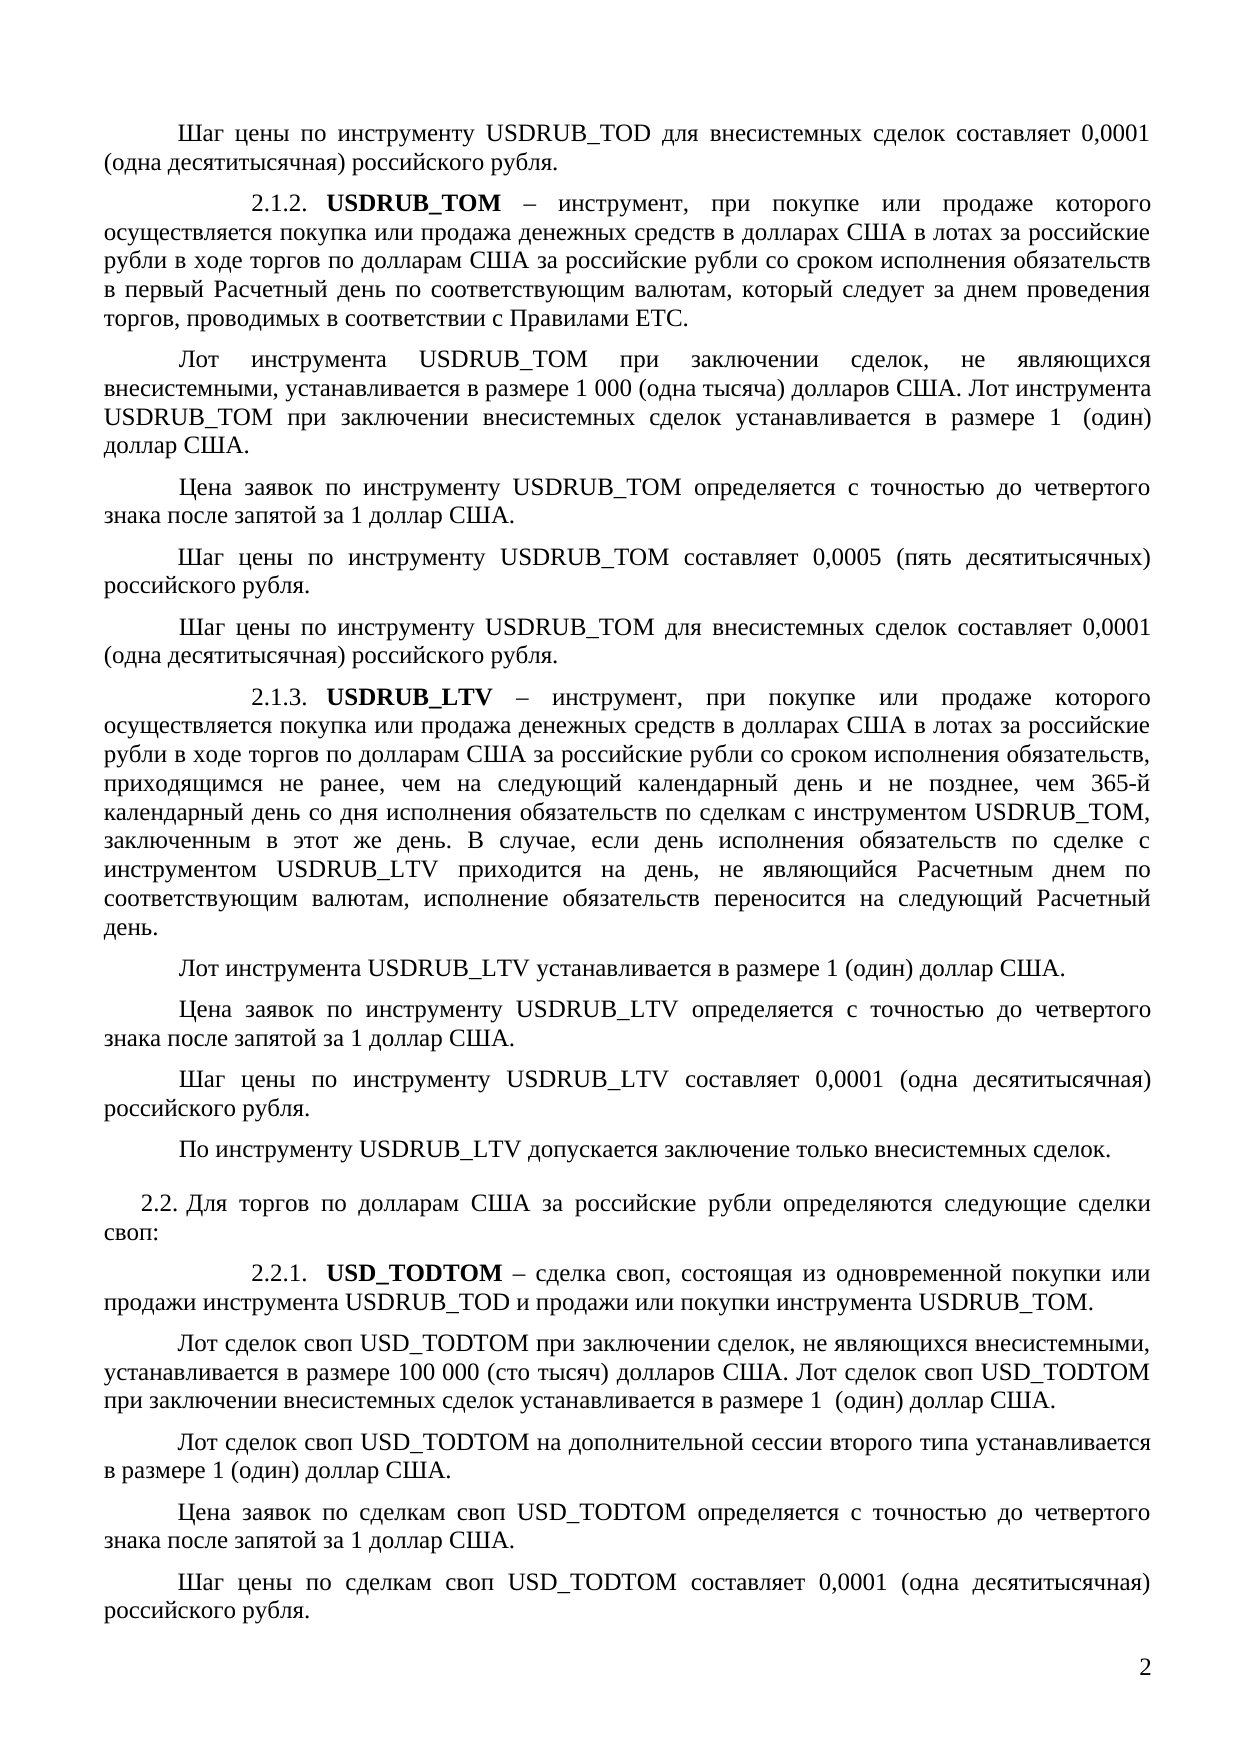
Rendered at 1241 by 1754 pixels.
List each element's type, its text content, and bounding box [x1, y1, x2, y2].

text Лот инструмента USDRUB_TOM при заключении сделок, не являющихся внесистемными, устанавливается в размере 1 000 (одна тысяча) долларов США. Лот инструмента USDRUB_TOM при заключении внесистемных сделок устанавливается в размере 1 (один) доллар США. [103, 344, 1152, 459]
list Для торгов по долларам США за российские рубли определяются следующие сделки своп: [103, 1188, 1152, 1246]
text Лот сделок своп USD_TODTOM на дополнительной сессии второго типа устанавливается в размере 1 (один) доллар США. [103, 1427, 1152, 1484]
list USDRUB_LTV – инструмент, при покупке или продаже которого осуществляется покупка или продажа денежных средств в долларах США в лотах за российские рубли в ходе торгов по долларам США за российские рубли со сроком исполнения обязательств, приходящимся не ранее, чем на следующий календарный день и не позднее, чем 365-й календарный день со дня исполнения обязательств по сделкам с инструментом USDRUB_TOM, заключенным в этот же день. В случае, если день исполнения обязательств по сделке c инструментом USDRUB_LTV приходится на день, не являющийся Расчетным днем по соответствующим валютам, исполнение обязательств переносится на следующий Расчетный день. [103, 682, 1152, 941]
text Лот сделок своп USD_TODTOM при заключении сделок, не являющихся внесистемными, устанавливается в размере 100 000 (сто тысяч) долларов США. Лот сделок своп USD_TODTOM при заключении внесистемных сделок устанавливается в размере 1 (один) доллар США. [103, 1328, 1152, 1414]
text Лот инструмента USDRUB_LTV устанавливается в размере 1 (один) доллар США. [103, 953, 1152, 982]
list USDRUB_TOM – инструмент, при покупке или продаже которого осуществляется покупка или продажа денежных средств в долларах США в лотах за российские рубли в ходе торгов по долларам США за российские рубли со сроком исполнения обязательств в первый Расчетный день по соответствующим валютам, который следует за днем проведения торгов, проводимых в соответствии с Правилами ЕТС. [103, 188, 1152, 332]
text Шаг цены по инструменту USDRUB_LTV составляет 0,0001 (одна десятитысячная) российского рубля. [103, 1064, 1152, 1122]
text Цена заявок по инструменту USDRUB_LTV определяется с точностью до четвертого знака после запятой за 1 доллар США. [103, 994, 1152, 1052]
text Шаг цены по инструменту USDRUB_TOD для внесистемных сделок составляет 0,0001 (одна десятитысячная) российского рубля. [103, 118, 1152, 176]
text Цена заявок по инструменту USDRUB_TOM определяется с точностью до четвертого знака после запятой за 1 доллар США. [103, 472, 1152, 529]
text Шаг цены по сделкам своп USD_TODTOM составляет 0,0001 (одна десятитысячная) российского рубля. [103, 1567, 1152, 1624]
text Шаг цены по инструменту USDRUB_TOM составляет 0,0005 (пять десятитысячных) российского рубля. [103, 542, 1152, 599]
text Цена заявок по сделкам своп USD_TODTOM определяется с точностью до четвертого знака после запятой за 1 доллар США. [103, 1497, 1152, 1554]
text По инструменту USDRUB_LTV допускается заключение только внесистемных сделок. [103, 1134, 1152, 1163]
list USD_TODTOM – сделка своп, состоящая из одновременной покупки или продажи инструмента USDRUB_TOD и продажи или покупки инструмента USDRUB_TOM. [103, 1258, 1152, 1316]
text Шаг цены по инструменту USDRUB_TOM для внесистемных сделок составляет 0,0001 (одна десятитысячная) российского рубля. [103, 612, 1152, 669]
